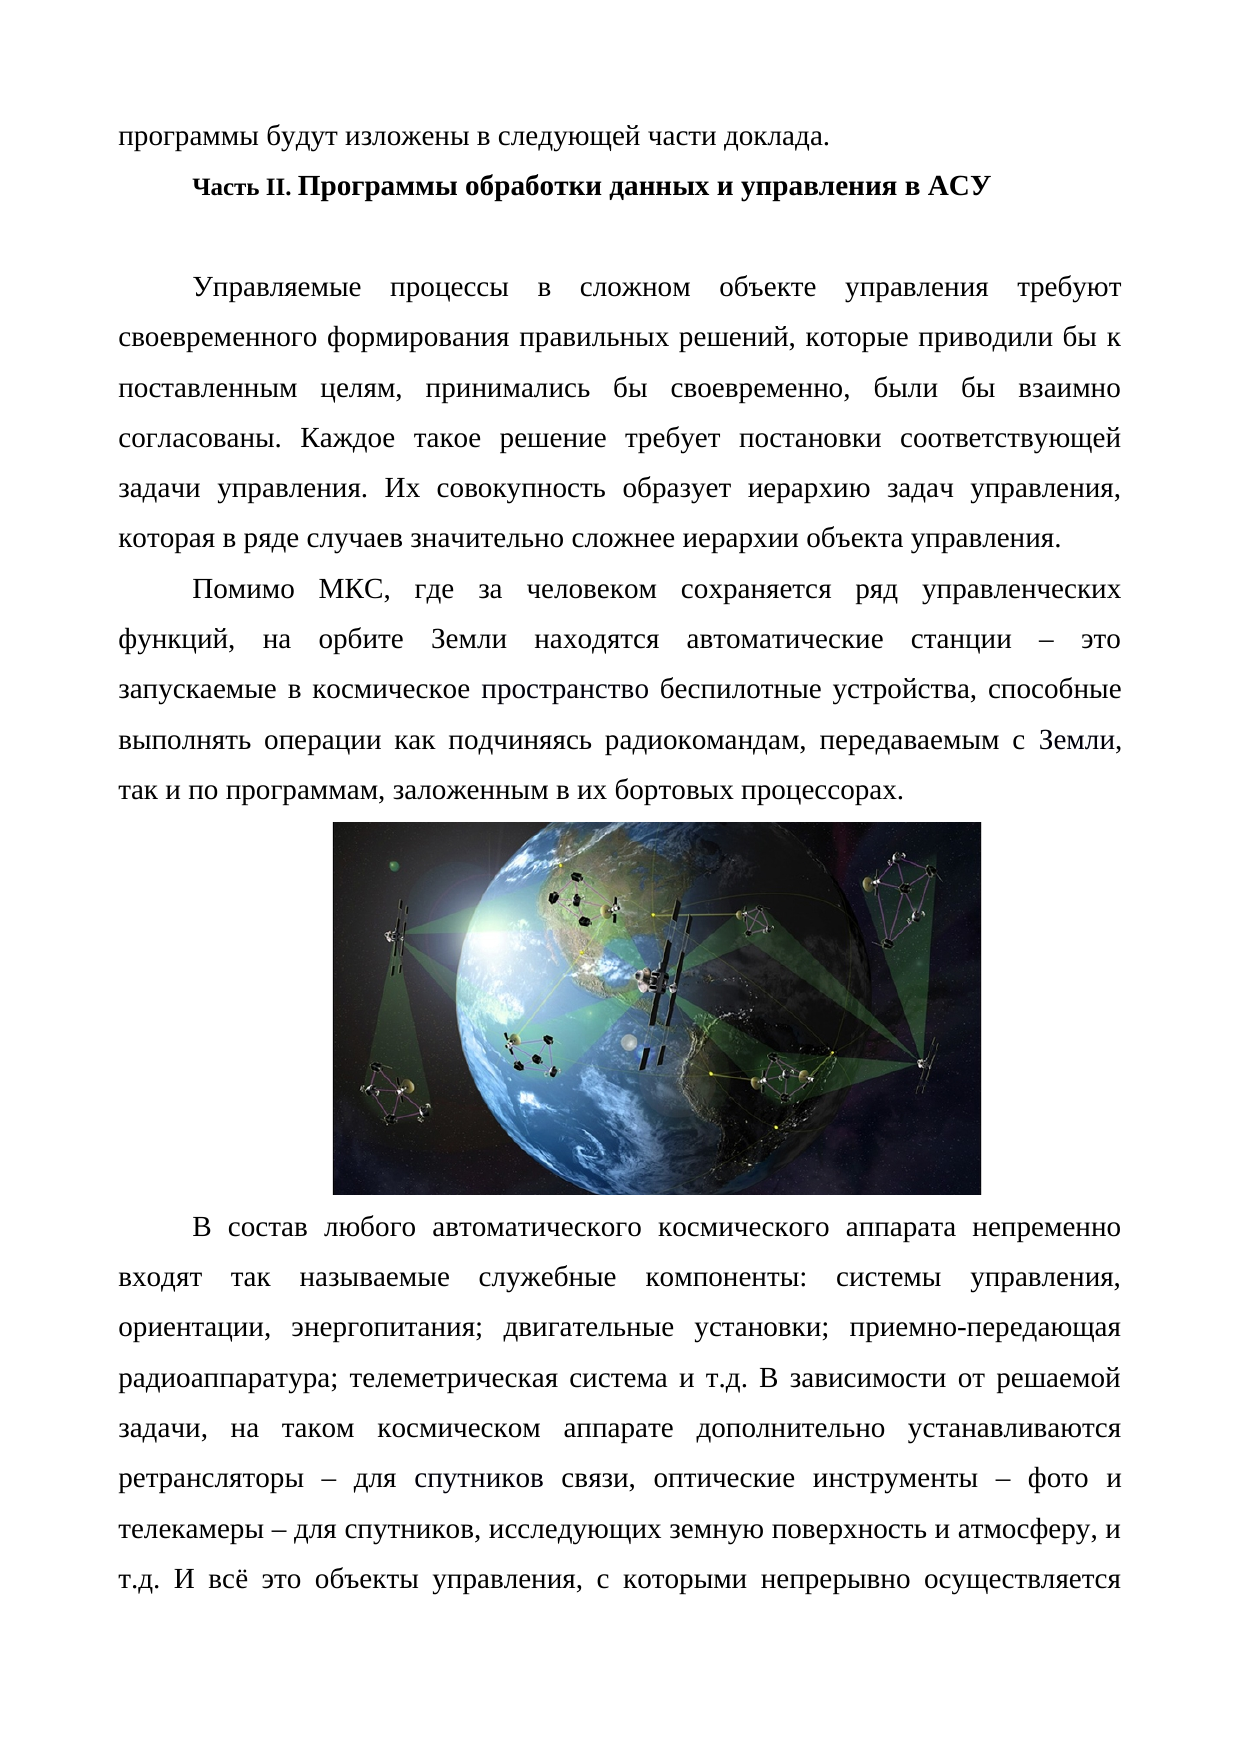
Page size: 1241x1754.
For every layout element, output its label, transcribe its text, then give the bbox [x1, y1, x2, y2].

text Часть II. Программы обработки данных и управления в АСУ [118, 168, 1122, 202]
picture [332, 822, 982, 1195]
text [118, 1209, 1122, 1594]
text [118, 118, 1122, 152]
text Помимо МКС, где за человеком сохраняется ряд управленческих функций, на орбите Земли находятся автоматические станции – это запускаемые в космическое пространство беспилотные устройства, способные выполнять операции как подчиняясь радиокомандам, передаваемым с Земли, так и по программам, заложенным в их бортовых процессорах. [118, 571, 1122, 806]
text Управляемые процессы в сложном объекте управления требуют своевременного формирования правильных решений, которые приводили бы к поставленным целям, принимались бы своевременно, были бы взаимно согласованы. Каждое такое решение требует постановки соответствующей задачи управления. Их совокупность образует иерархию задач управления, которая в ряде случаев значительно сложнее иерархии объекта управления. [118, 269, 1122, 554]
